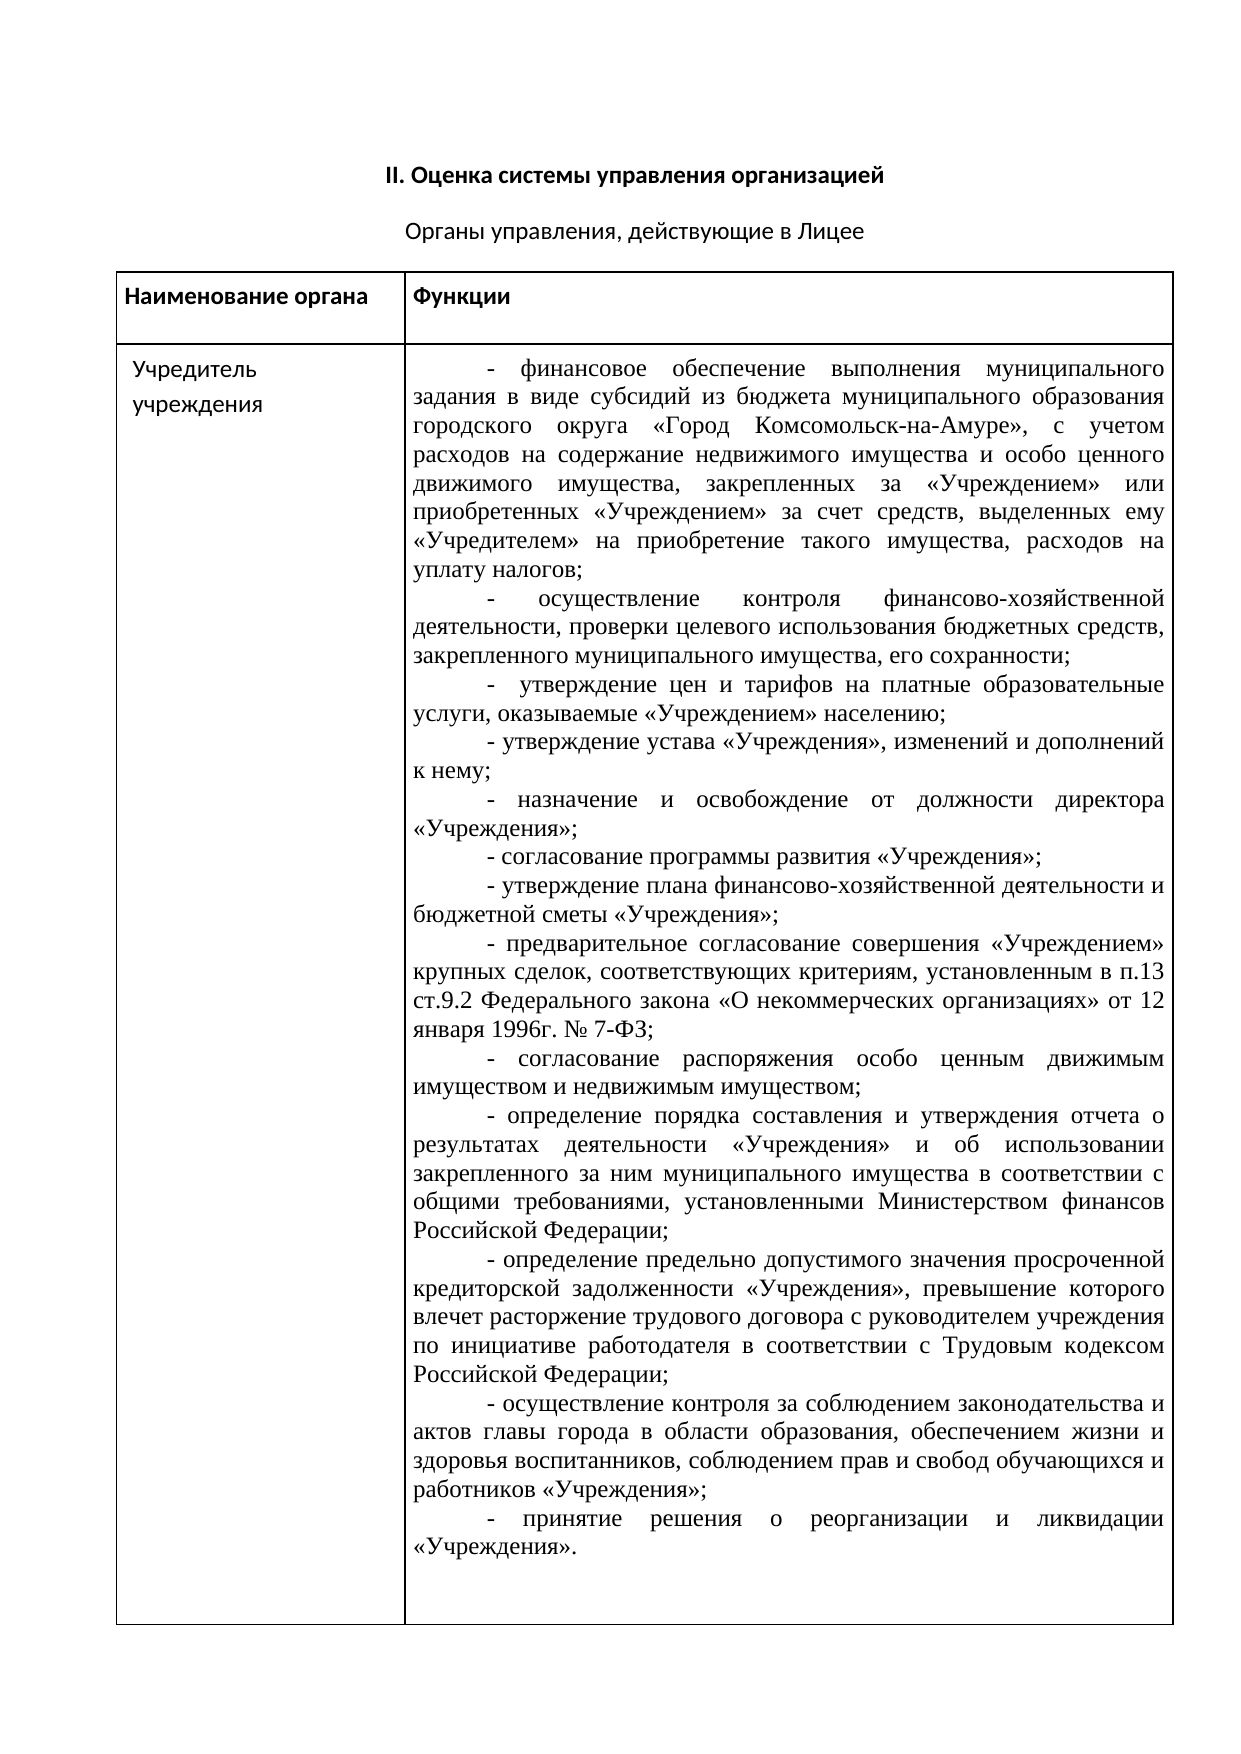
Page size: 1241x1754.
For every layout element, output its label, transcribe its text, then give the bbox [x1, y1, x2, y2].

table_header Функции [406, 273, 1172, 343]
text Органы управления, действующие в Лицее [118, 215, 1152, 246]
table_header Наименование органа [117, 273, 404, 343]
table_cell - финансовое обеспечение выполнения муниципального задания в виде субсидий из бюджета муниципального образования городского округа «Город Комсомольск-на-Амуре», с учетом расходов на содержание недвижимого имущества и особо ценного движимого имущества, закрепленных за «Учреждением» или приобретенных «Учреждением» за счет средств, выделенных ему «Учредителем» на приобретение такого имущества, расходов на уплату налогов; - осуществление контроля финансово-хозяйственной деятельности, проверки целевого использования бюджетных средств, закрепленного муниципального имущества, его сохранности; - утверждение цен и тарифов на платные образовательные услуги, оказываемые «Учреждением» населению; - утверждение устава «Учреждения», изменений и дополнений к нему; - назначение и освобождение от должности директора «Учреждения»; - согласование программы развития «Учреждения»; - утверждение плана финансово-хозяйственной деятельности и бюджетной сметы «Учреждения»; - предварительное согласование совершения «Учреждением» крупных сделок, соответствующих критериям, установленным в п.13 ст.9.2 Федерального закона «О некоммерческих организациях» от 12 января 1996г. № 7-ФЗ; - согласование распоряжения особо ценным движимым имуществом и недвижимым имуществом; - определение порядка составления и утверждения отчета о результатах деятельности «Учреждения» и об использовании закрепленного за ним муниципального имущества в соответствии с общими требованиями, установленными Министерством финансов Российской Федерации; - определение предельно допустимого значения просроченной кредиторской задолженности «Учреждения», превышение которого влечет расторжение трудового договора с руководителем учреждения по инициативе работодателя в соответствии с Трудовым кодексом Российской Федерации; - осуществление контроля за соблюдением законодательства и актов главы города в области образования, обеспечением жизни и здоровья воспитанников, соблюдением прав и свобод обучающихся и работников «Учреждения»; - принятие решения о реорганизации и ликвидации «Учреждения». [406, 345, 1172, 1624]
text II. Оценка системы управления организацией [118, 159, 1152, 190]
table_cell Учредитель учреждения [117, 345, 404, 1624]
